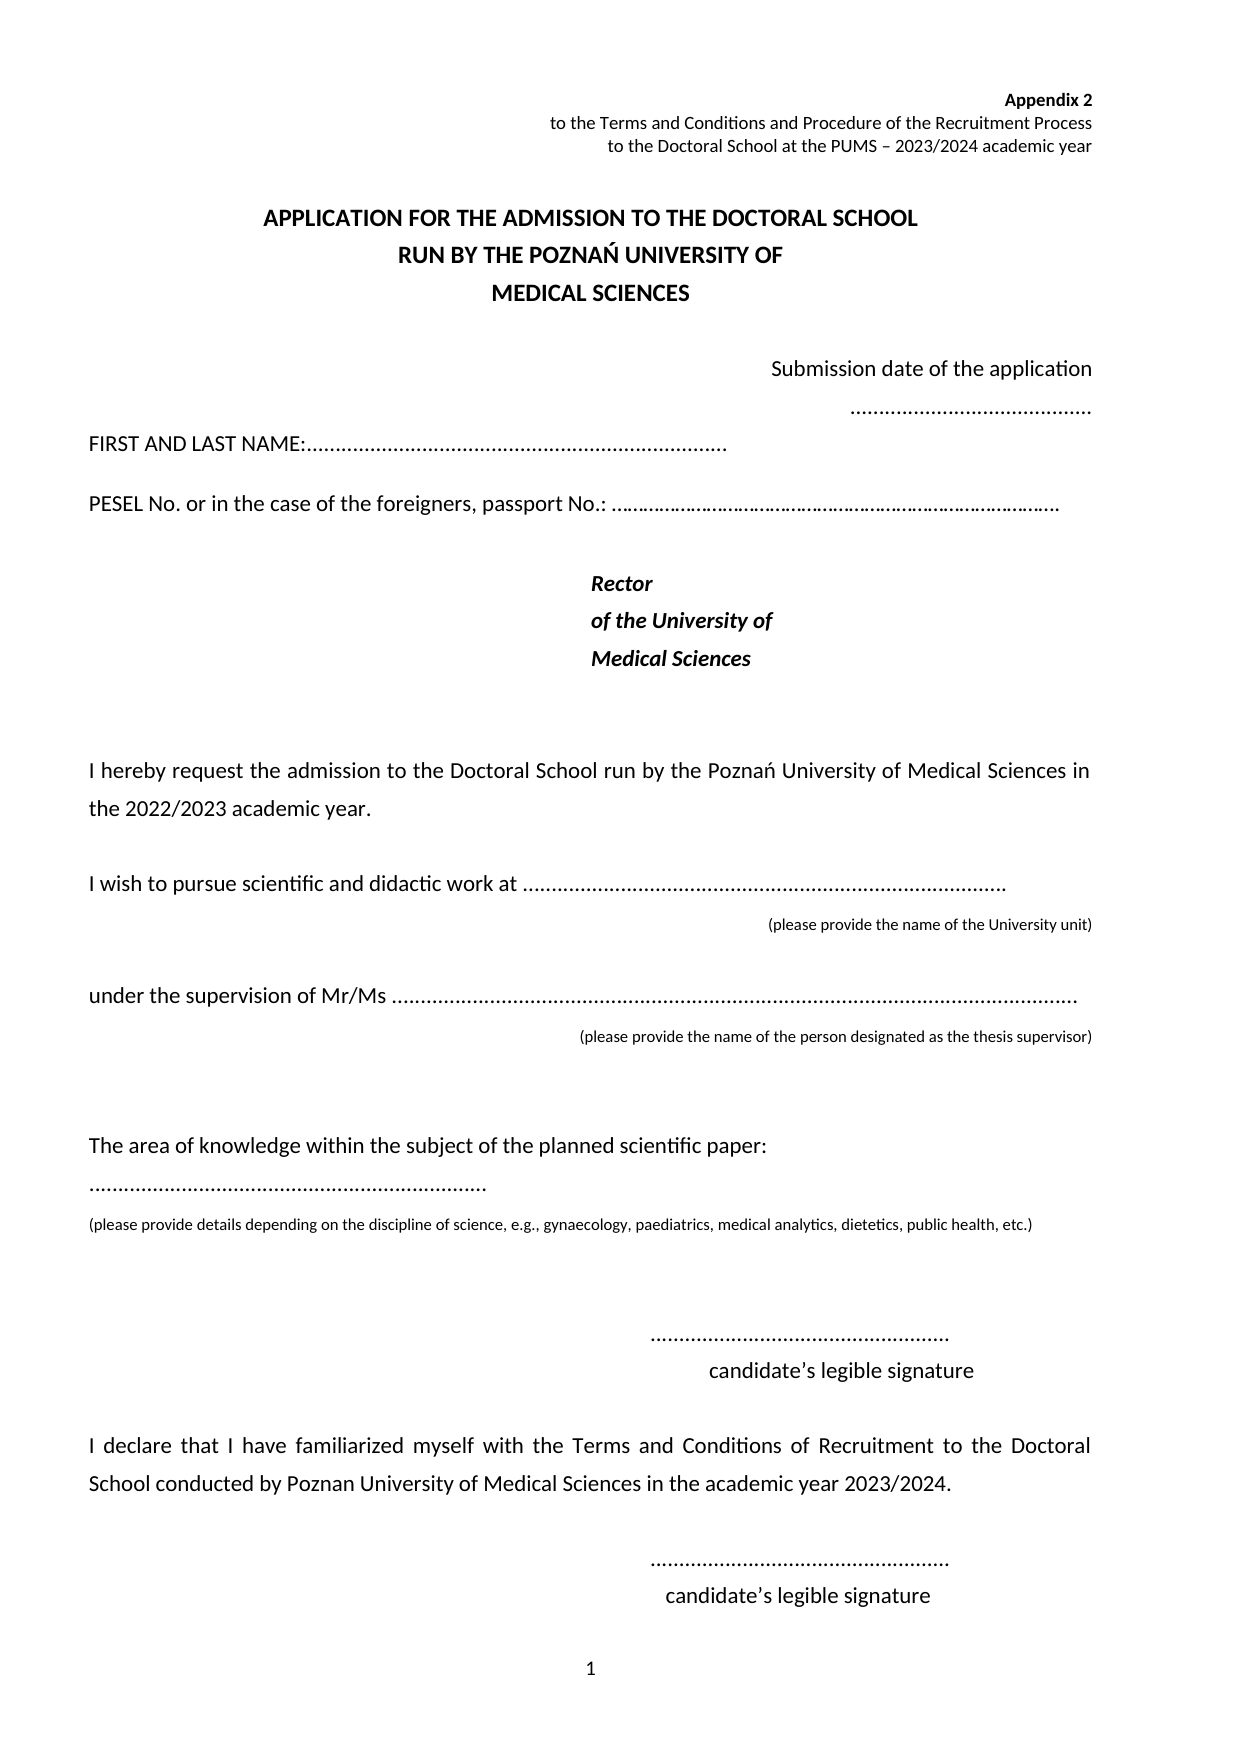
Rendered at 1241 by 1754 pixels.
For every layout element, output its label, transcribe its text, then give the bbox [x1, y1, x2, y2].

text .......................................... [605, 382, 1092, 420]
text (please provide the name of the University unit) [89, 897, 1092, 934]
text I wish to pursue scientific and didactic work at .................................................................................... [89, 859, 1092, 897]
text (please provide the name of the person designated as the thesis supervisor) [89, 1009, 1092, 1047]
text .................................................... [650, 1309, 1092, 1347]
text to the Terms and Conditions and Procedure of the Recruitment Process to the Doctoral School at the PUMS – 2023/2024 academic year [531, 112, 1092, 157]
text (please provide details depending on the discipline of science, e.g., gynaecology, paediatrics, medical analytics, dietetics, public health, etc.) [89, 1197, 1092, 1234]
text ..................................................................... [89, 1159, 1092, 1197]
text candidate’s legible signature [709, 1347, 1092, 1384]
text .................................................... [650, 1534, 1092, 1572]
text under the supervision of Mr/Ms ....................................................................................................................... [89, 972, 1092, 1009]
text MEDICAL SCIENCES [89, 270, 1092, 307]
text of the University of [591, 597, 1092, 634]
text FIRST AND LAST NAME:......................................................................... [89, 420, 1092, 457]
text Submission date of the application [605, 345, 1092, 382]
text The area of knowledge within the subject of the planned scientific paper: [89, 1122, 1092, 1159]
text Medical Sciences [591, 634, 1092, 672]
text Appendix 2 [89, 89, 1092, 112]
text Rector [591, 559, 1092, 597]
text APPLICATION FOR THE ADMISSION TO THE DOCTORAL SCHOOL [89, 195, 1092, 232]
text candidate’s legible signature [89, 1572, 1092, 1609]
text I hereby request the admission to the Doctoral School run by the Poznań University of Medical Sciences in the 2022/2023 academic year. [89, 747, 1092, 822]
text PESEL No. or in the case of the foreigners, passport No.: …………………………………………………………………………. [89, 489, 1092, 518]
text I declare that I have familiarized myself with the Terms and Conditions of Recruitment to the Doctoral School conducted by Poznan University of Medical Sciences in the academic year 2023/2024. [89, 1422, 1092, 1497]
text RUN BY THE POZNAŃ UNIVERSITY OF [89, 232, 1092, 270]
